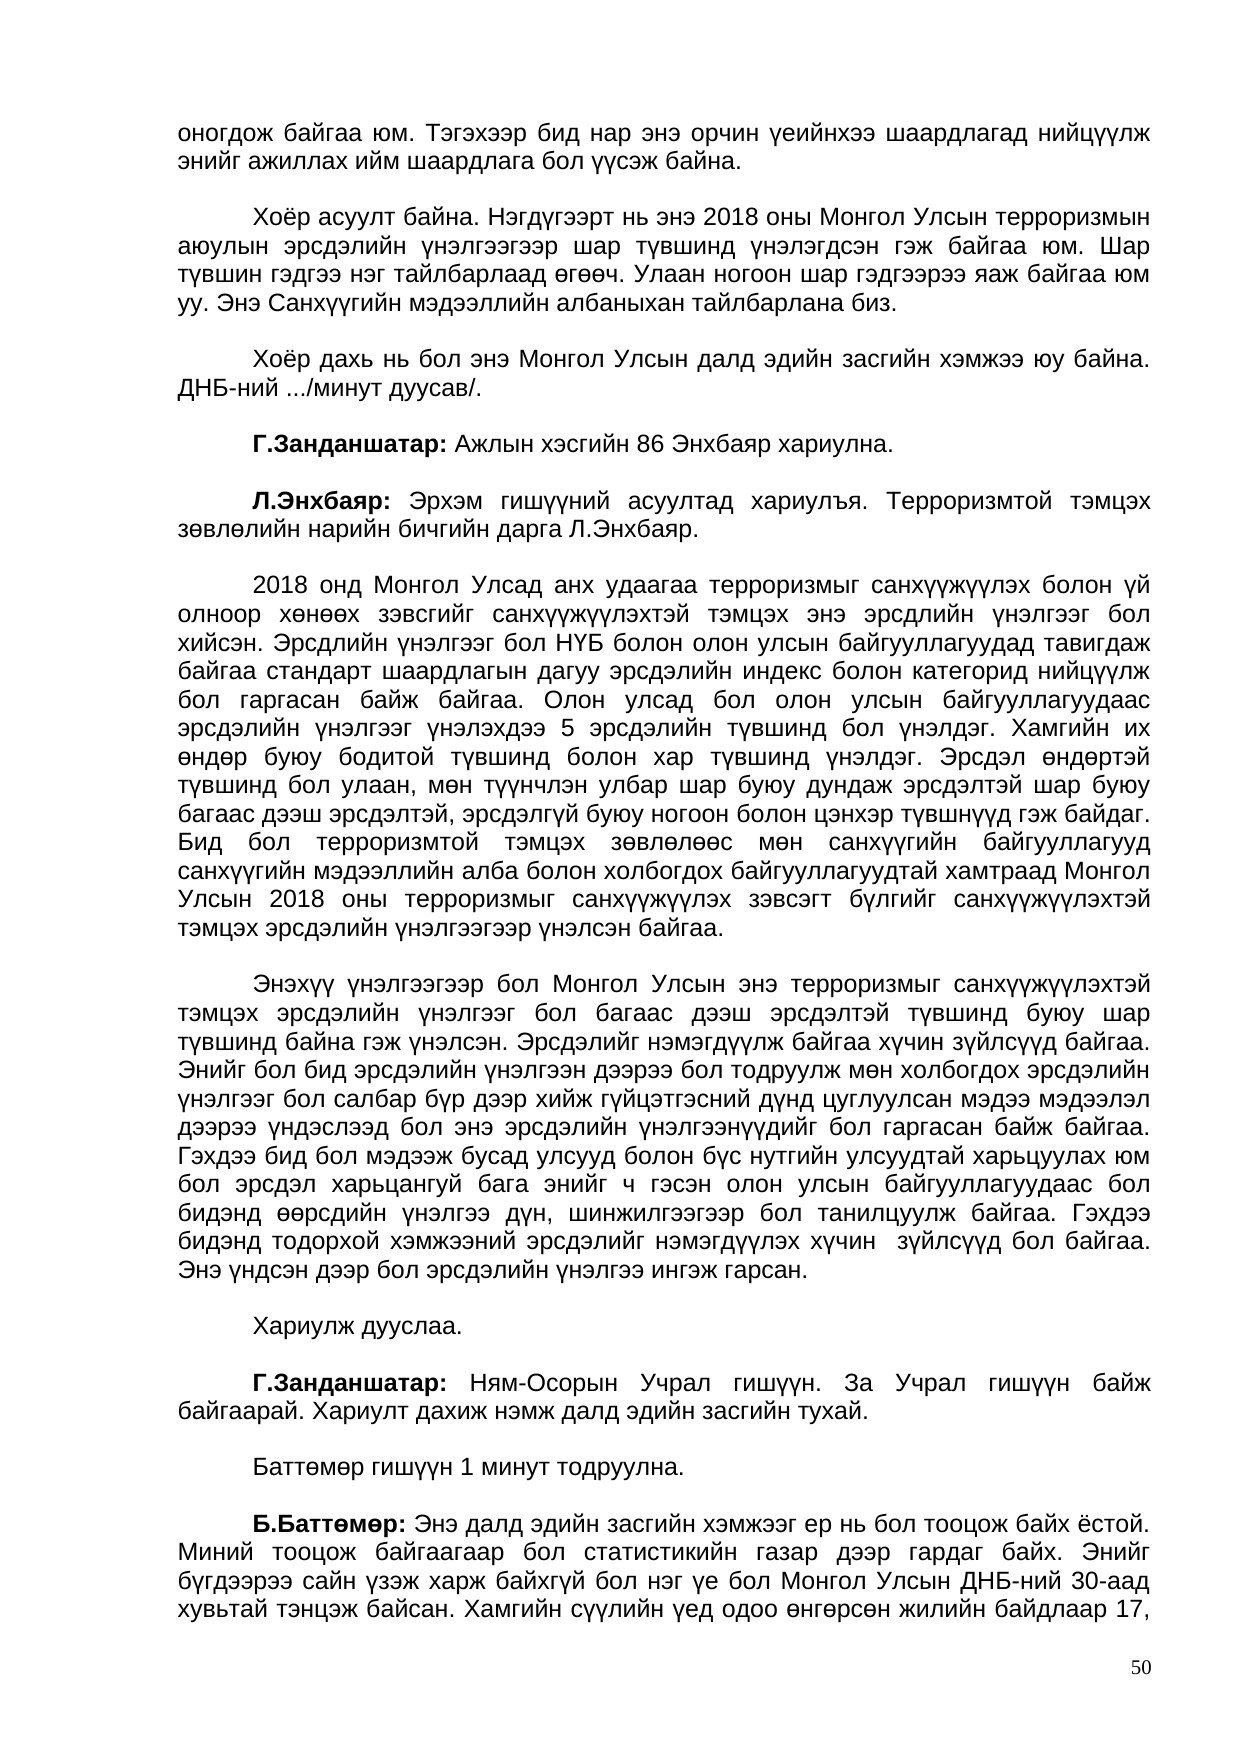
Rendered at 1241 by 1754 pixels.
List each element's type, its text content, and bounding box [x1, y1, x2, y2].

text Г.Занданшатар: Ням-Осорын Учрал гишүүн. За Учрал гишүүн байж байгаарай. Хариулт дахиж нэмж далд эдийн засгийн тухай. [177, 1368, 1152, 1425]
text Хоёр дахь нь бол энэ Монгол Улсын далд эдийн засгийн хэмжээ юу байна. ДНБ-ний .../минут дуусав/. [177, 345, 1152, 402]
text Хоёр асуулт байна. Нэгдүгээрт нь энэ 2018 оны Монгол Улсын терроризмын аюулын эрсдэлийн үнэлгээгээр шар түвшинд үнэлэгдсэн гэж байгаа юм. Шар түвшин гэдгээ нэг тайлбарлаад өгөөч. Улаан ногоон шар гэдгээрээ яаж байгаа юм уу. Энэ Санхүүгийн мэдээллийн албаныхан тайлбарлана биз. [177, 203, 1152, 317]
text Хариулж дууслаа. [177, 1312, 1152, 1340]
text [177, 1509, 1152, 1623]
text Баттөмөр гишүүн 1 минут тодруулна. [177, 1453, 1152, 1482]
text Г.Занданшатар: Ажлын хэсгийн 86 Энхбаяр хариулна. [177, 430, 1152, 458]
text Энэхүү үнэлгээгээр бол Монгол Улсын энэ терроризмыг санхүүжүүлэхтэй тэмцэх эрсдэлийн үнэлгээг бол багаас дээш эрсдэлтэй түвшинд буюу шар түвшинд байна гэж үнэлсэн. Эрсдэлийг нэмэгдүүлж байгаа хүчин зүйлсүүд байгаа. Энийг бол бид эрсдэлийн үнэлгээн дээрээ бол тодруулж мөн холбогдох эрсдэлийн үнэлгээг бол салбар бүр дээр хийж гүйцэтгэсний дүнд цуглуулсан мэдээ мэдээлэл дээрээ үндэслээд бол энэ эрсдэлийн үнэлгээнүүдийг бол гаргасан байж байгаа. Гэхдээ бид бол мэдээж бусад улсууд болон бүс нутгийн улсуудтай харьцуулах юм бол эрсдэл харьцангуй бага энийг ч гэсэн олон улсын байгууллагуудаас бол бидэнд өөрсдийн үнэлгээ дүн, шинжилгээгээр бол танилцуулж байгаа. Гэхдээ бидэнд тодорхой хэмжээний эрсдэлийг нэмэгдүүлэх хүчин зүйлсүүд бол байгаа. Энэ үндсэн дээр бол эрсдэлийн үнэлгээ ингэж гарсан. [177, 970, 1152, 1284]
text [177, 118, 1152, 175]
text Л.Энхбаяр: Эрхэм гишүүний асуултад хариулъя. Терроризмтой тэмцэх зөвлөлийн нарийн бичгийн дарга Л.Энхбаяр. [177, 486, 1152, 543]
text 2018 онд Монгол Улсад анх удаагаа терроризмыг санхүүжүүлэх болон үй олноор хөнөөх зэвсгийг санхүүжүүлэхтэй тэмцэх энэ эрсдлийн үнэлгээг бол хийсэн. Эрсдлийн үнэлгээг бол НҮБ болон олон улсын байгууллагуудад тавигдаж байгаа стандарт шаардлагын дагуу эрсдэлийн индекс болон категорид нийцүүлж бол гаргасан байж байгаа. Олон улсад бол олон улсын байгууллагуудаас эрсдэлийн үнэлгээг үнэлэхдээ 5 эрсдэлийн түвшинд бол үнэлдэг. Хамгийн их өндөр буюу бодитой түвшинд болон хар түвшинд үнэлдэг. Эрсдэл өндөртэй түвшинд бол улаан, мөн түүнчлэн улбар шар буюу дундаж эрсдэлтэй шар буюу багаас дээш эрсдэлтэй, эрсдэлгүй буюу ногоон болон цэнхэр түвшнүүд гэж байдаг. Бид бол терроризмтой тэмцэх зөвлөлөөс мөн санхүүгийн байгууллагууд санхүүгийн мэдээллийн алба болон холбогдох байгууллагуудтай хамтраад Монгол Улсын 2018 оны терроризмыг санхүүжүүлэх зэвсэгт бүлгийг санхүүжүүлэхтэй тэмцэх эрсдэлийн үнэлгээгээр үнэлсэн байгаа. [177, 571, 1152, 942]
